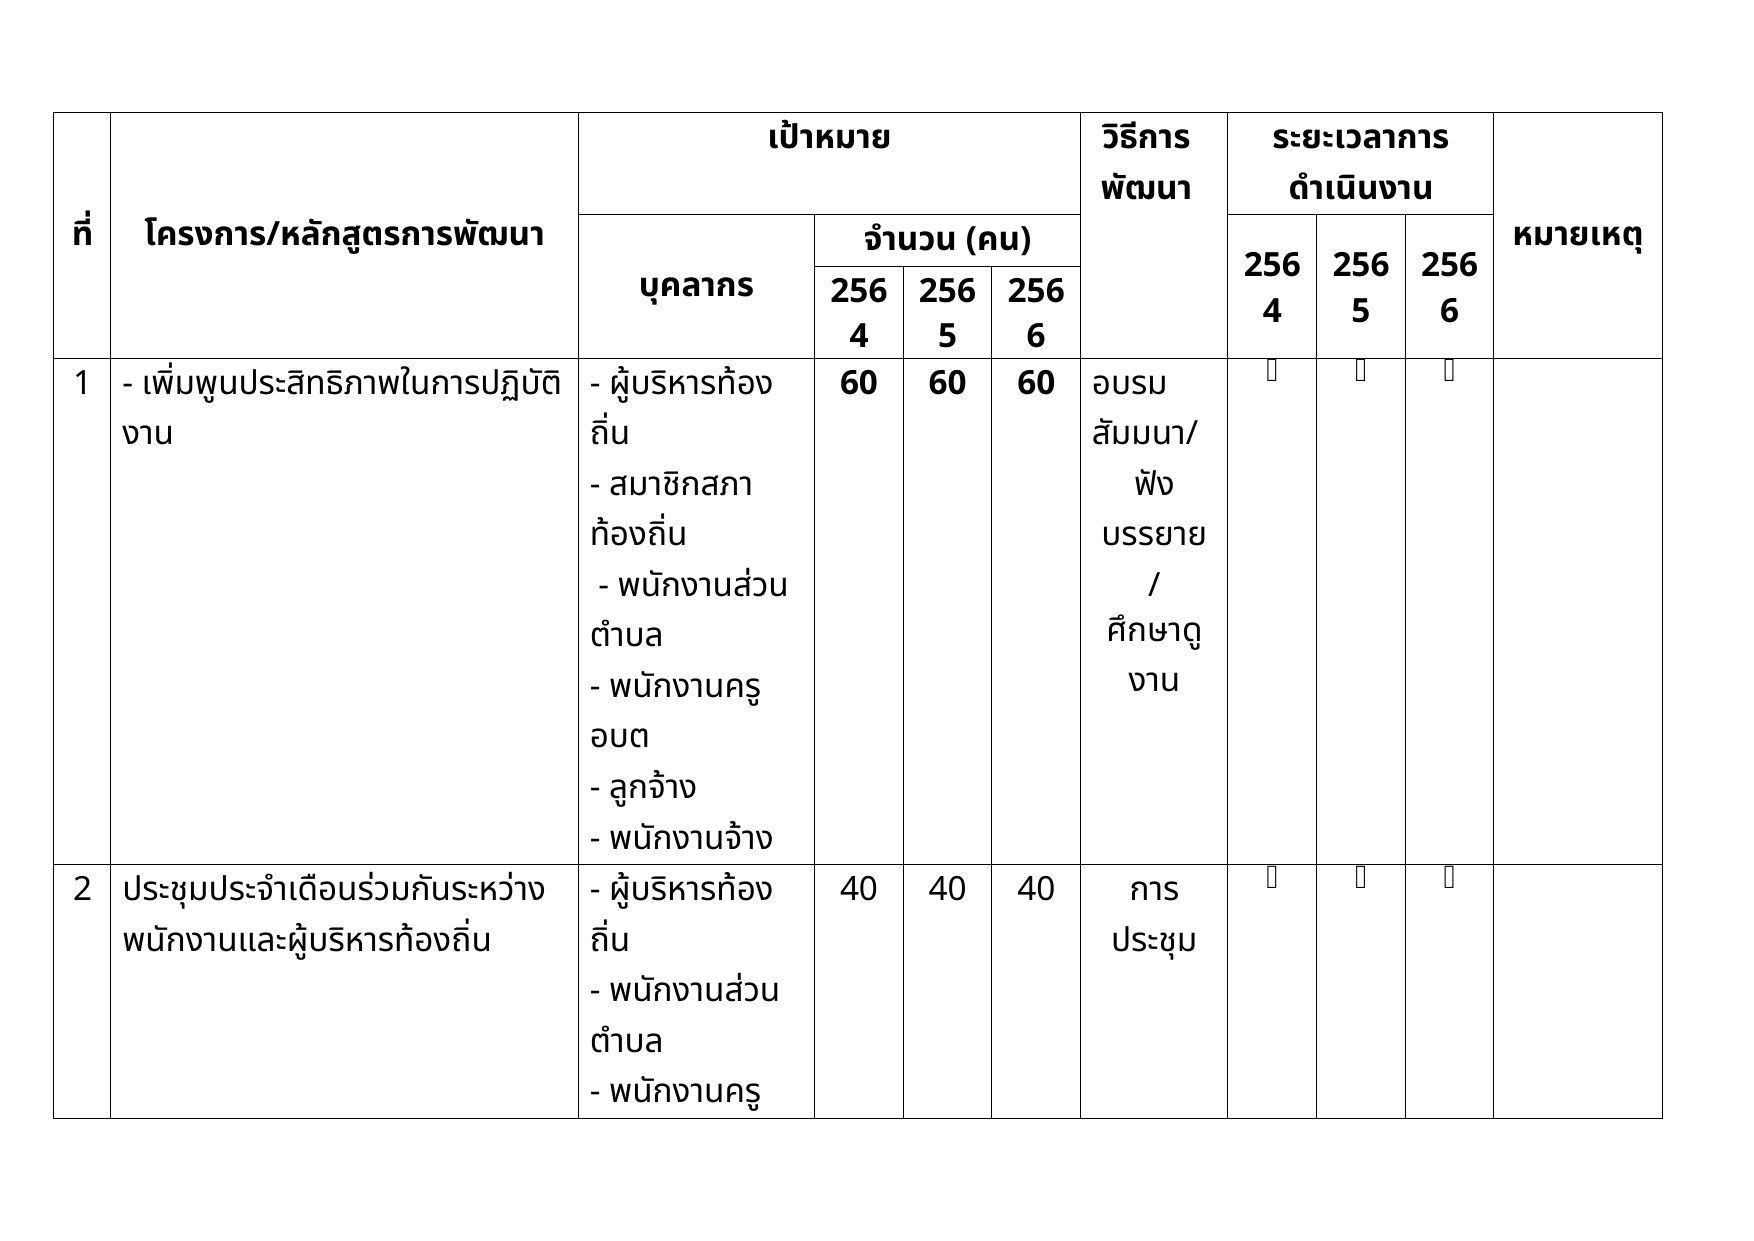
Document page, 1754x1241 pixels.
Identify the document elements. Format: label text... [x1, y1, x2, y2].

table_cell 2566 [992, 267, 1080, 358]
table_cell 60 [992, 359, 1080, 864]
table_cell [579, 865, 814, 1118]
table_header โครงการ/หลักสูตรการพัฒนา [111, 113, 578, 358]
table_cell การประชุม [1081, 865, 1227, 1118]
table_cell [1228, 359, 1316, 864]
table_cell บุคลากร [579, 215, 814, 358]
table_cell [1317, 359, 1405, 864]
table_cell 40 [904, 865, 991, 1118]
table_header วิธีการพัฒนา [1081, 113, 1227, 358]
table_cell 2 [54, 865, 110, 1118]
table_cell อบรมสัมมนา/ ฟังบรรยาย / ศึกษาดูงาน [1081, 359, 1227, 864]
table_cell 40 [815, 865, 903, 1118]
table_cell [1494, 359, 1662, 864]
table_cell 2565 [904, 267, 991, 358]
table_cell 60 [904, 359, 991, 864]
table_cell [1406, 359, 1493, 864]
table_cell 60 [815, 359, 903, 864]
table_cell จำนวน (คน) [815, 215, 1080, 266]
table_header ระยะเวลาการดำเนินงาน [1228, 113, 1493, 214]
table_cell [1406, 865, 1493, 1118]
table_cell - เพิ่มพูนประสิทธิภาพในการปฏิบัติงาน [111, 359, 578, 864]
table_cell - ผู้บริหารท้องถิ่น - สมาชิกสภาท้องถิ่น - พนักงานส่วนตำบล - พนักงานครู อบต - ลูกจ้าง - พนักงานจ้าง [579, 359, 814, 864]
table_cell 2564 [815, 267, 903, 358]
table_cell [1494, 865, 1662, 1118]
table_cell 1 [54, 359, 110, 864]
table_cell [1228, 865, 1316, 1118]
table_cell 40 [992, 865, 1080, 1118]
table_header เป้าหมาย [579, 113, 1080, 214]
table_header ที่ [54, 113, 110, 358]
table_header หมายเหตุ [1494, 113, 1662, 358]
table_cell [111, 865, 578, 1118]
table_cell 2566 [1406, 215, 1493, 358]
table_cell [1317, 865, 1405, 1118]
table_cell 2564 [1228, 215, 1316, 358]
table_cell 2565 [1317, 215, 1405, 358]
